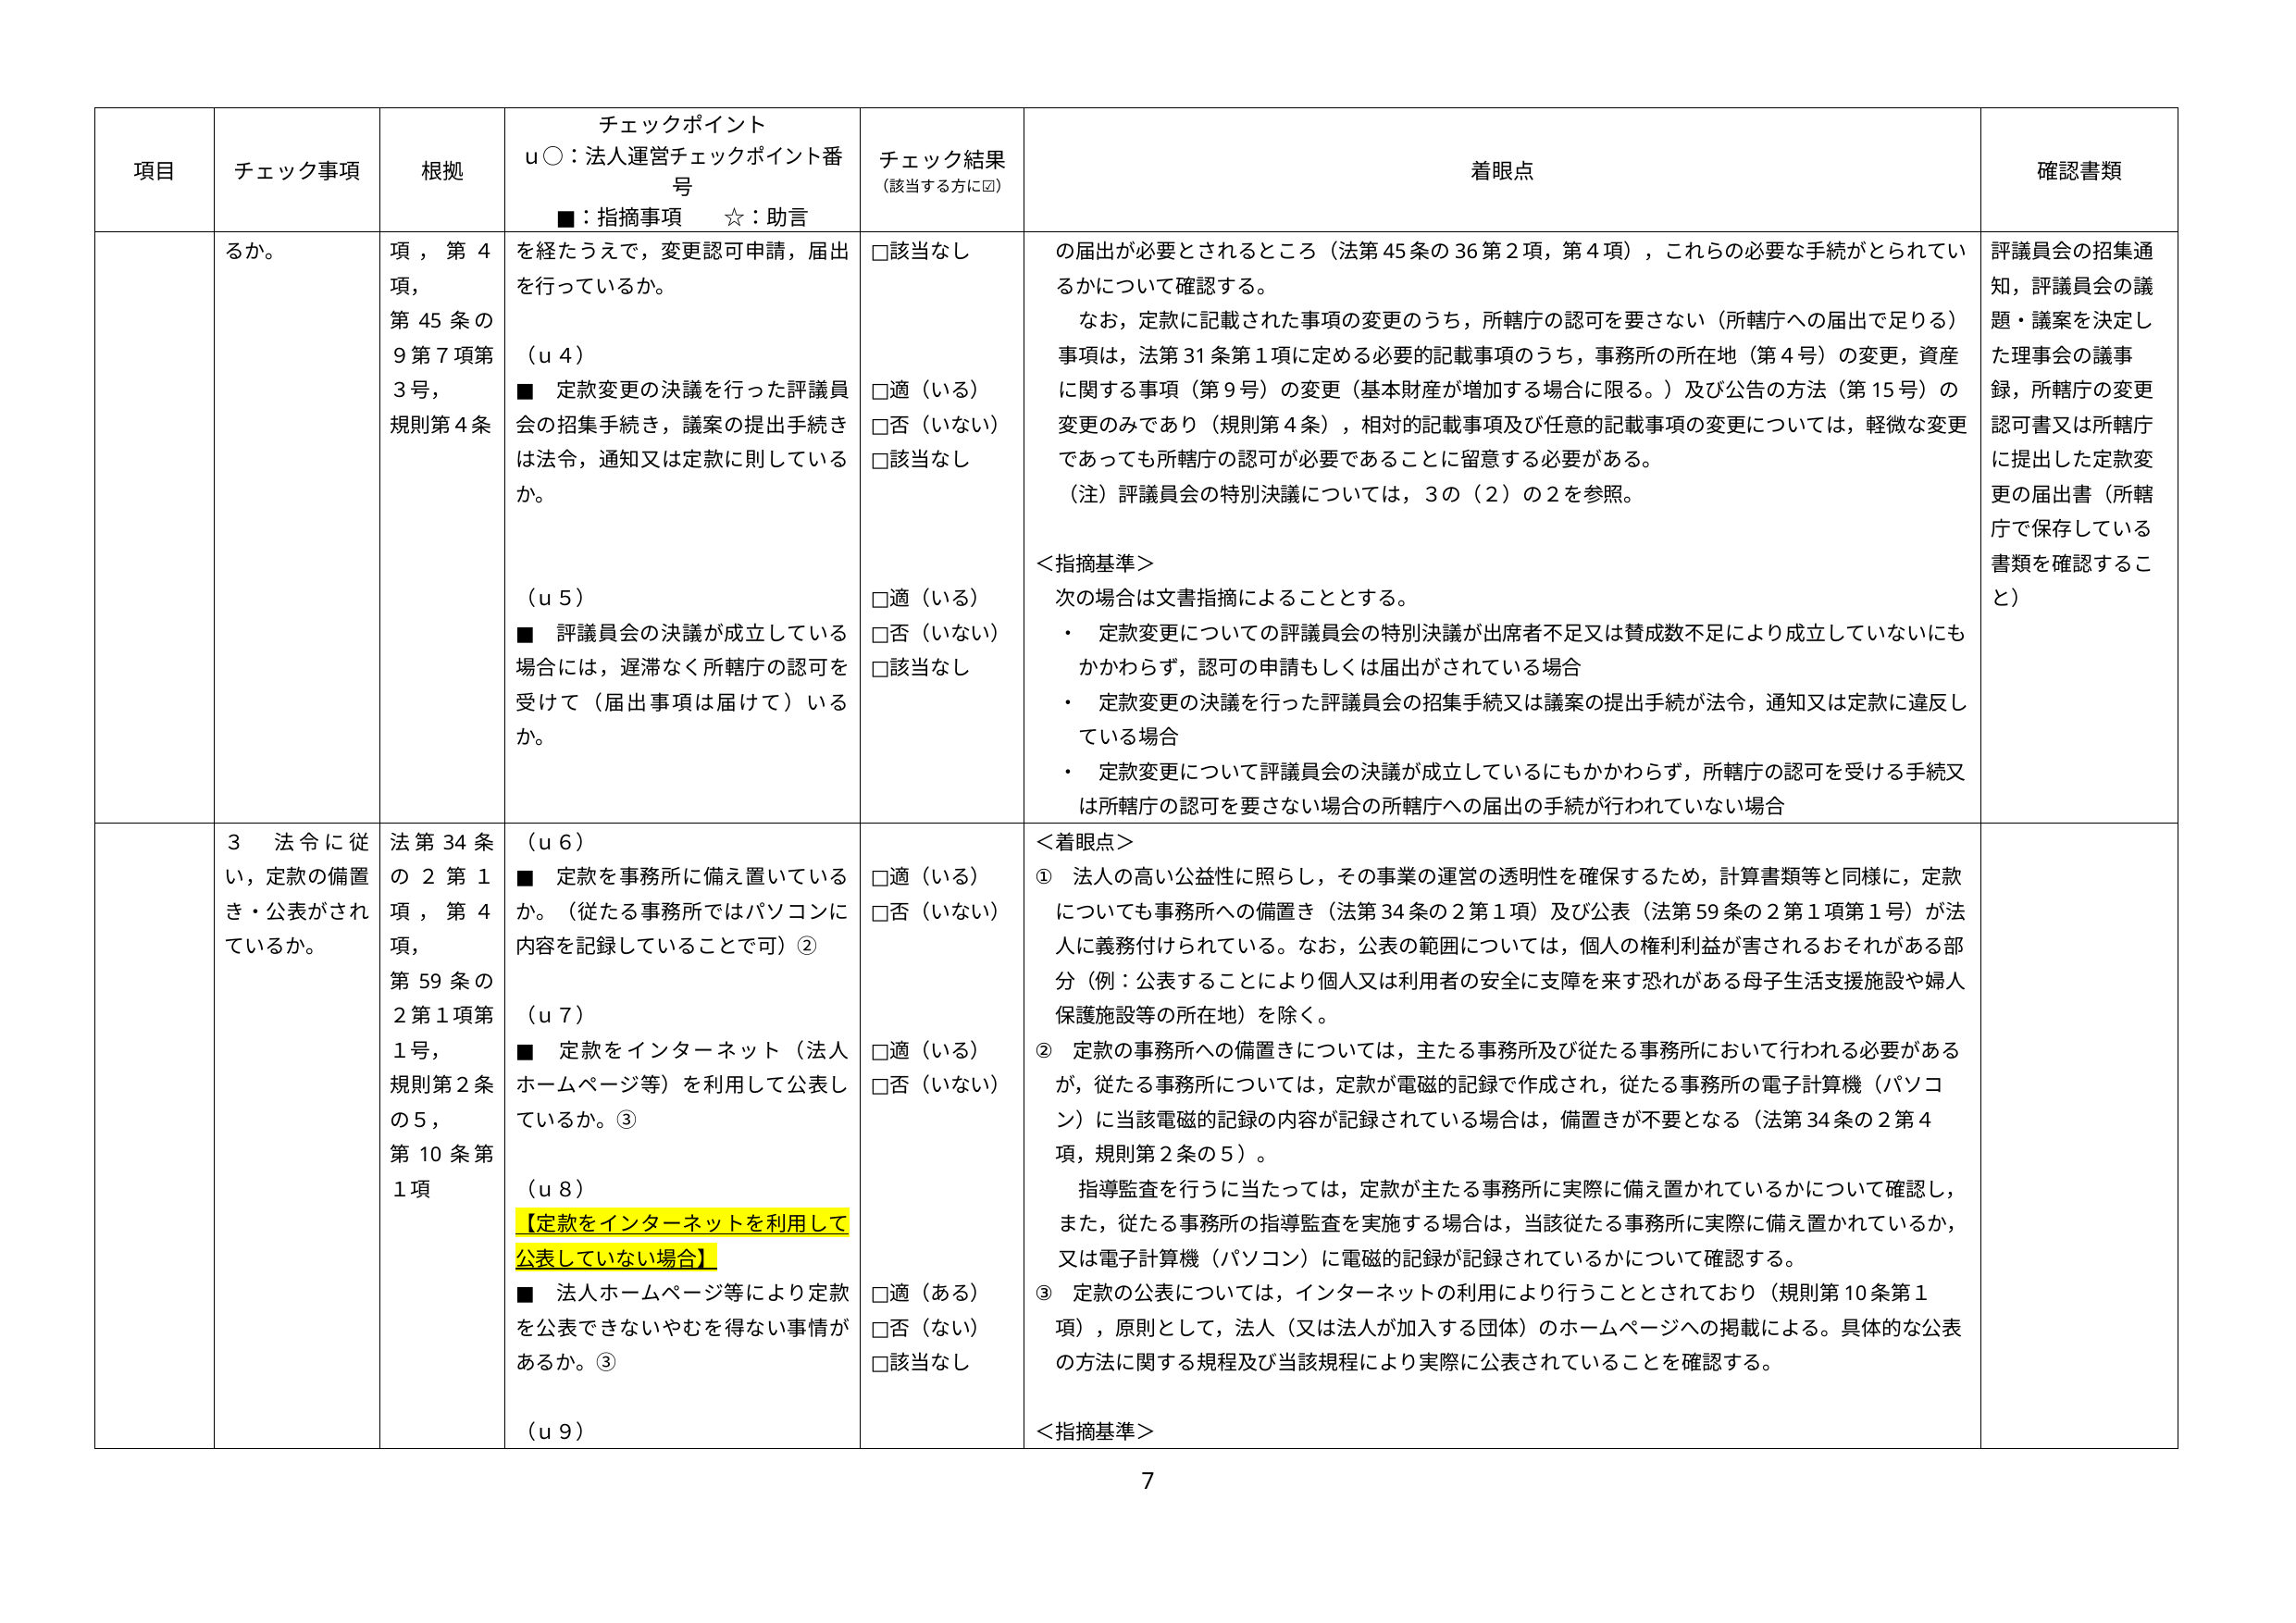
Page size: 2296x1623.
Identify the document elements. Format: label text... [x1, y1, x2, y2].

table_cell ２ 定款の変更が所定の手続を経て行われているか。 [215, 232, 379, 823]
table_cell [861, 824, 1024, 1448]
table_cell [1024, 232, 1980, 823]
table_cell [505, 824, 860, 1448]
table_header 着眼点 [1024, 108, 1980, 231]
table_header チェック結果 （該当する方に☑） [861, 108, 1024, 231]
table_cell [505, 232, 860, 823]
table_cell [1981, 232, 2178, 823]
table_header チェックポイント ｕ○：法人運営チェックポイント番号 ■：指摘事項 ☆：助言 [505, 108, 860, 231]
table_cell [380, 824, 504, 1448]
table_header 根拠 [380, 108, 504, 231]
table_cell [1024, 824, 1980, 1448]
table_header チェック事項 [215, 108, 379, 231]
table_cell [1981, 824, 2178, 1448]
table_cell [380, 232, 504, 823]
table_cell ３ 法令に従い，定款の備置き・公表がされているか。 [215, 824, 379, 1448]
table_cell [95, 824, 214, 1448]
table_header 確認書類 [1981, 108, 2178, 231]
table_cell [95, 232, 214, 823]
table_header 項目 [95, 108, 214, 231]
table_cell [861, 232, 1024, 823]
